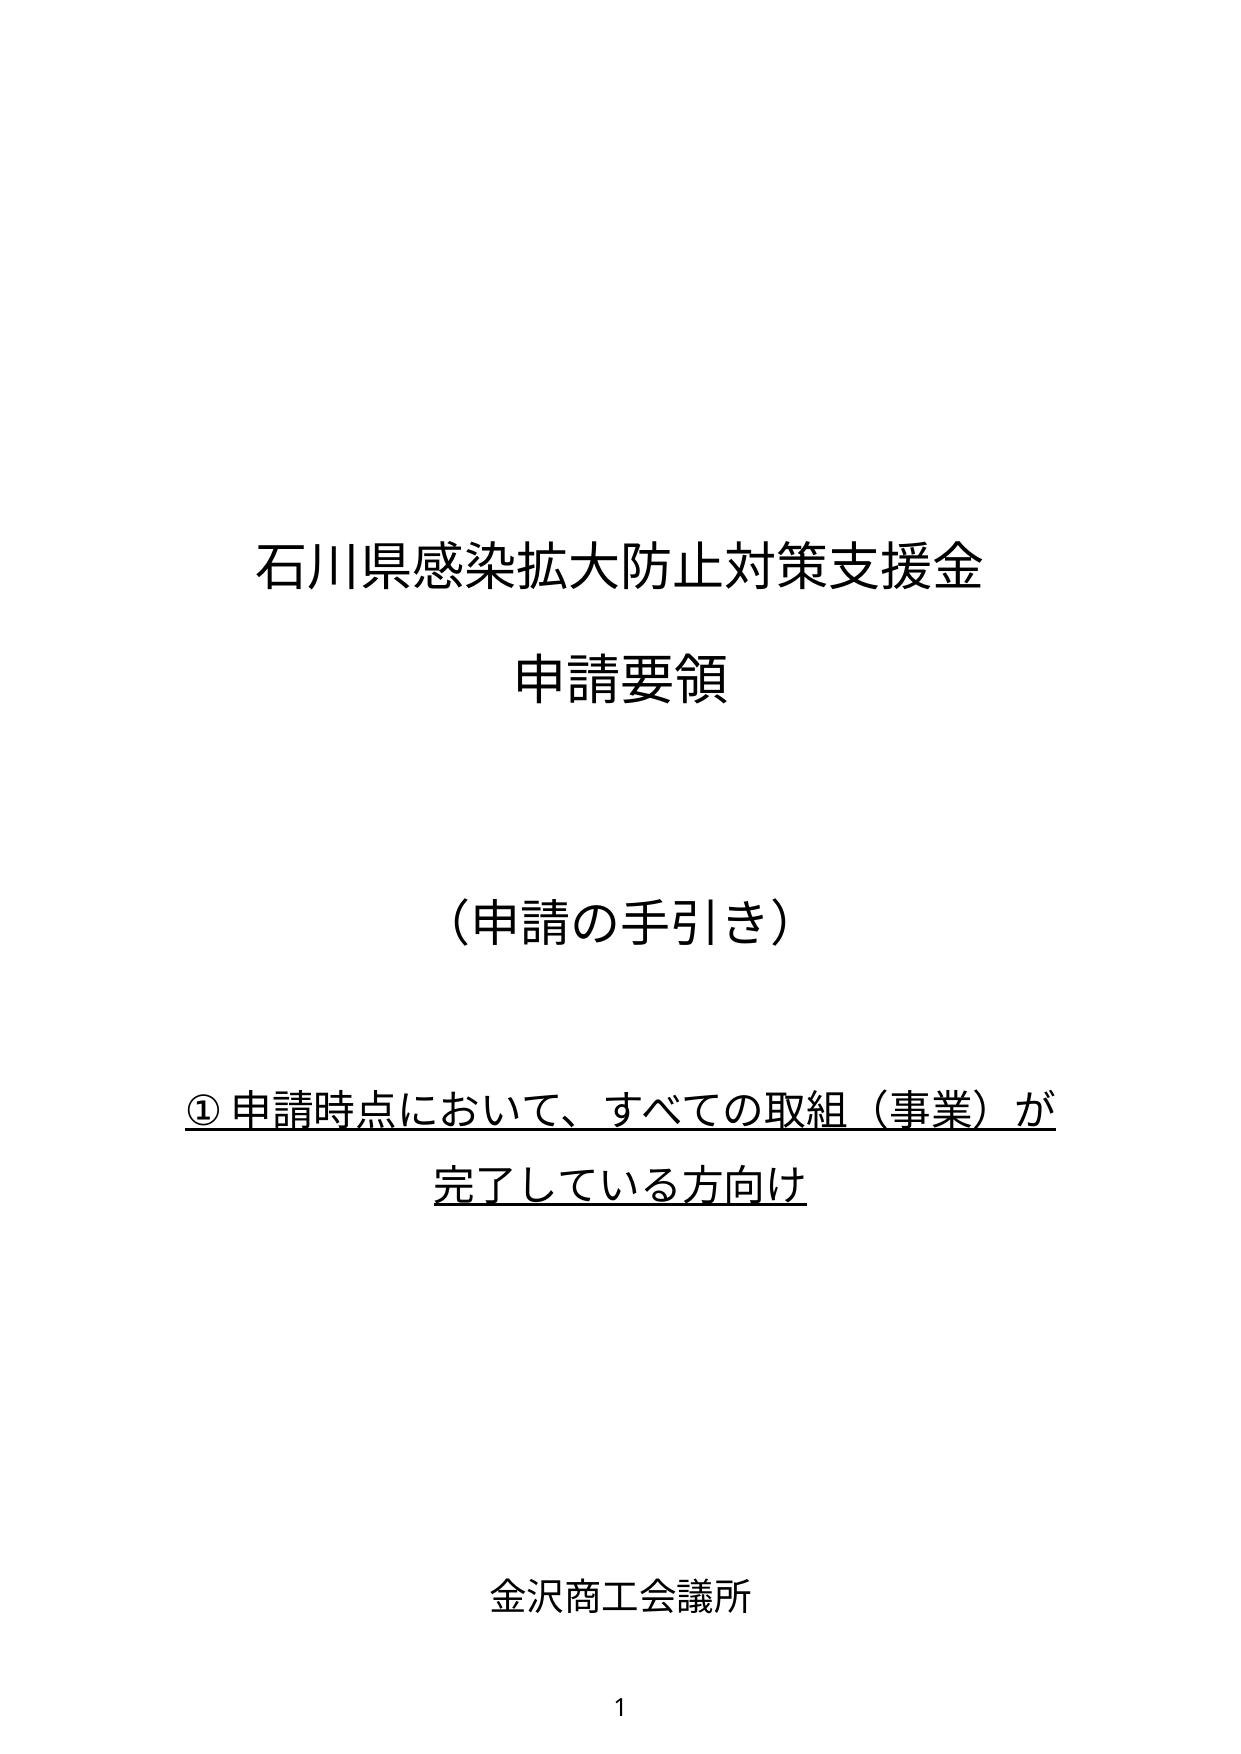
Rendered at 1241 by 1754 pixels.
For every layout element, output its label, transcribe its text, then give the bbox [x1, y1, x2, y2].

text （申請の手引き） [118, 882, 1122, 957]
text ①申請時点において、すべての取組（事業）が [118, 1069, 1122, 1144]
text 申請要領 [118, 619, 1122, 732]
text 石川県感染拡大防止対策支援金 [118, 507, 1122, 619]
text 完了している方向け [118, 1144, 1122, 1219]
text 金沢商工会議所 [118, 1557, 1122, 1632]
